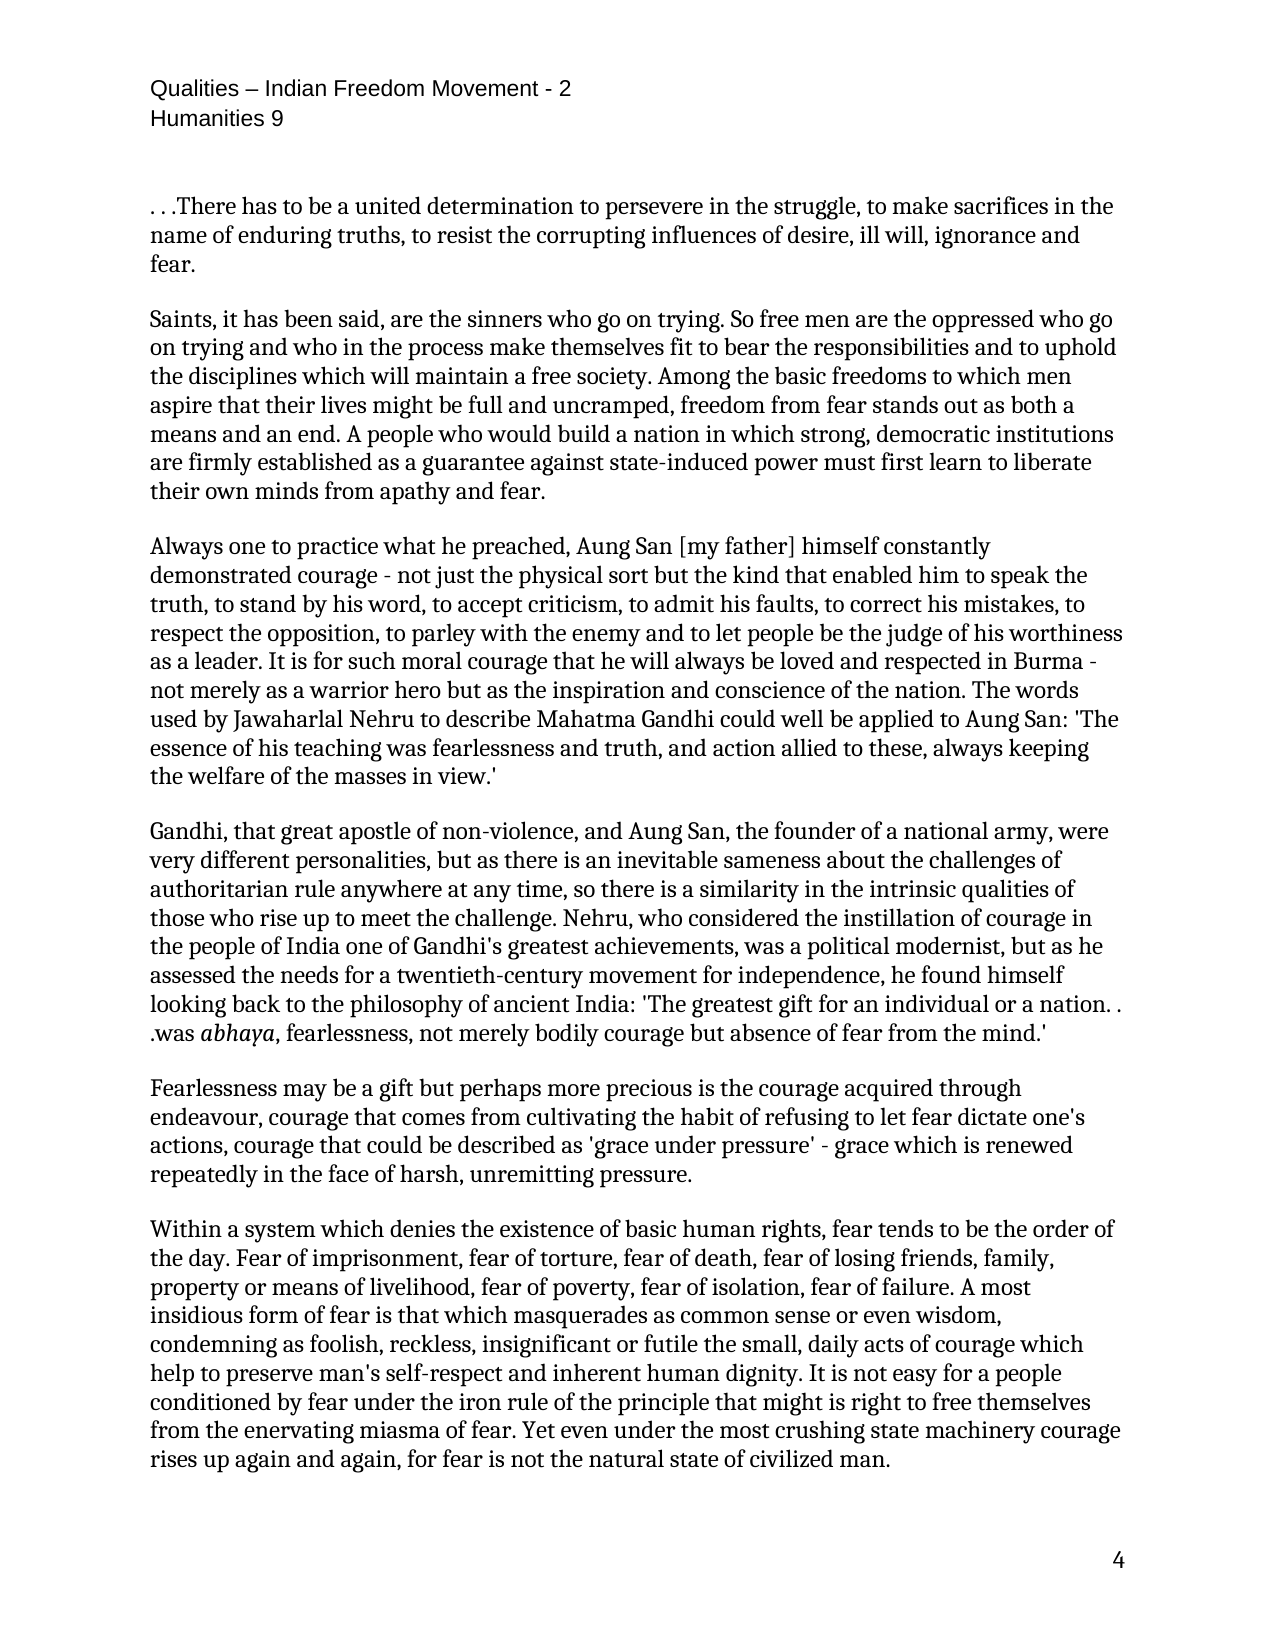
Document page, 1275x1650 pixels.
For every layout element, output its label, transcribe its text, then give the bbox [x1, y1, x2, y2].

text Fearlessness may be a gift but perhaps more precious is the courage acquired through endeavour, courage that comes from cultivating the habit of refusing to let fear dictate one's actions, courage that could be described as 'grace under pressure' - grace which is renewed repeatedly in the face of harsh, unremitting pressure. [150, 1074, 1125, 1189]
text . . .There has to be a united determination to persevere in the struggle, to make sacrifices in the name of enduring truths, to resist the corrupting influences of desire, ill will, ignorance and fear. [150, 192, 1125, 278]
text Always one to practice what he preached, Aung San [my father] himself constantly demonstrated courage - not just the physical sort but the kind that enabled him to speak the truth, to stand by his word, to accept criticism, to admit his faults, to correct his mistakes, to respect the opposition, to parley with the enemy and to let people be the judge of his worthiness as a leader. It is for such moral courage that he will always be loved and respected in Burma - not merely as a warrior hero but as the inspiration and conscience of the nation. The words used by Jawaharlal Nehru to describe Mahatma Gandhi could well be applied to Aung San: 'The essence of his teaching was fearlessness and truth, and action allied to these, always keeping the welfare of the masses in view.' [150, 532, 1125, 791]
text Gandhi, that great apostle of non-violence, and Aung San, the founder of a national army, were very different personalities, but as there is an inevitable sameness about the challenges of authoritarian rule anywhere at any time, so there is a similarity in the intrinsic qualities of those who rise up to meet the challenge. Nehru, who considered the instillation of courage in the people of India one of Gandhi's greatest achievements, was a political modernist, but as he assessed the needs for a twentieth-century movement for independence, he found himself looking back to the philosophy of ancient India: 'The greatest gift for an individual or a nation. . .was abhaya, fearlessness, not merely bodily courage but absence of fear from the mind.' [150, 817, 1125, 1047]
text Saints, it has been said, are the sinners who go on trying. So free men are the oppressed who go on trying and who in the process make themselves fit to bear the responsibilities and to uphold the disciplines which will maintain a free society. Among the basic freedoms to which men aspire that their lives might be full and uncramped, freedom from fear stands out as both a means and an end. A people who would build a nation in which strong, democratic institutions are firmly established as a guarantee against state-induced power must first learn to liberate their own minds from apathy and fear. [150, 304, 1125, 506]
text Within a system which denies the existence of basic human rights, fear tends to be the order of the day. Fear of imprisonment, fear of torture, fear of death, fear of losing friends, family, property or means of livelihood, fear of poverty, fear of isolation, fear of failure. A most insidious form of fear is that which masquerades as common sense or even wisdom, condemning as foolish, reckless, insignificant or futile the small, daily acts of courage which help to preserve man's self-respect and inherent human dignity. It is not easy for a people conditioned by fear under the iron rule of the principle that might is right to free themselves from the enervating miasma of fear. Yet even under the most crushing state machinery courage rises up again and again, for fear is not the natural state of civilized man. [150, 1215, 1125, 1474]
